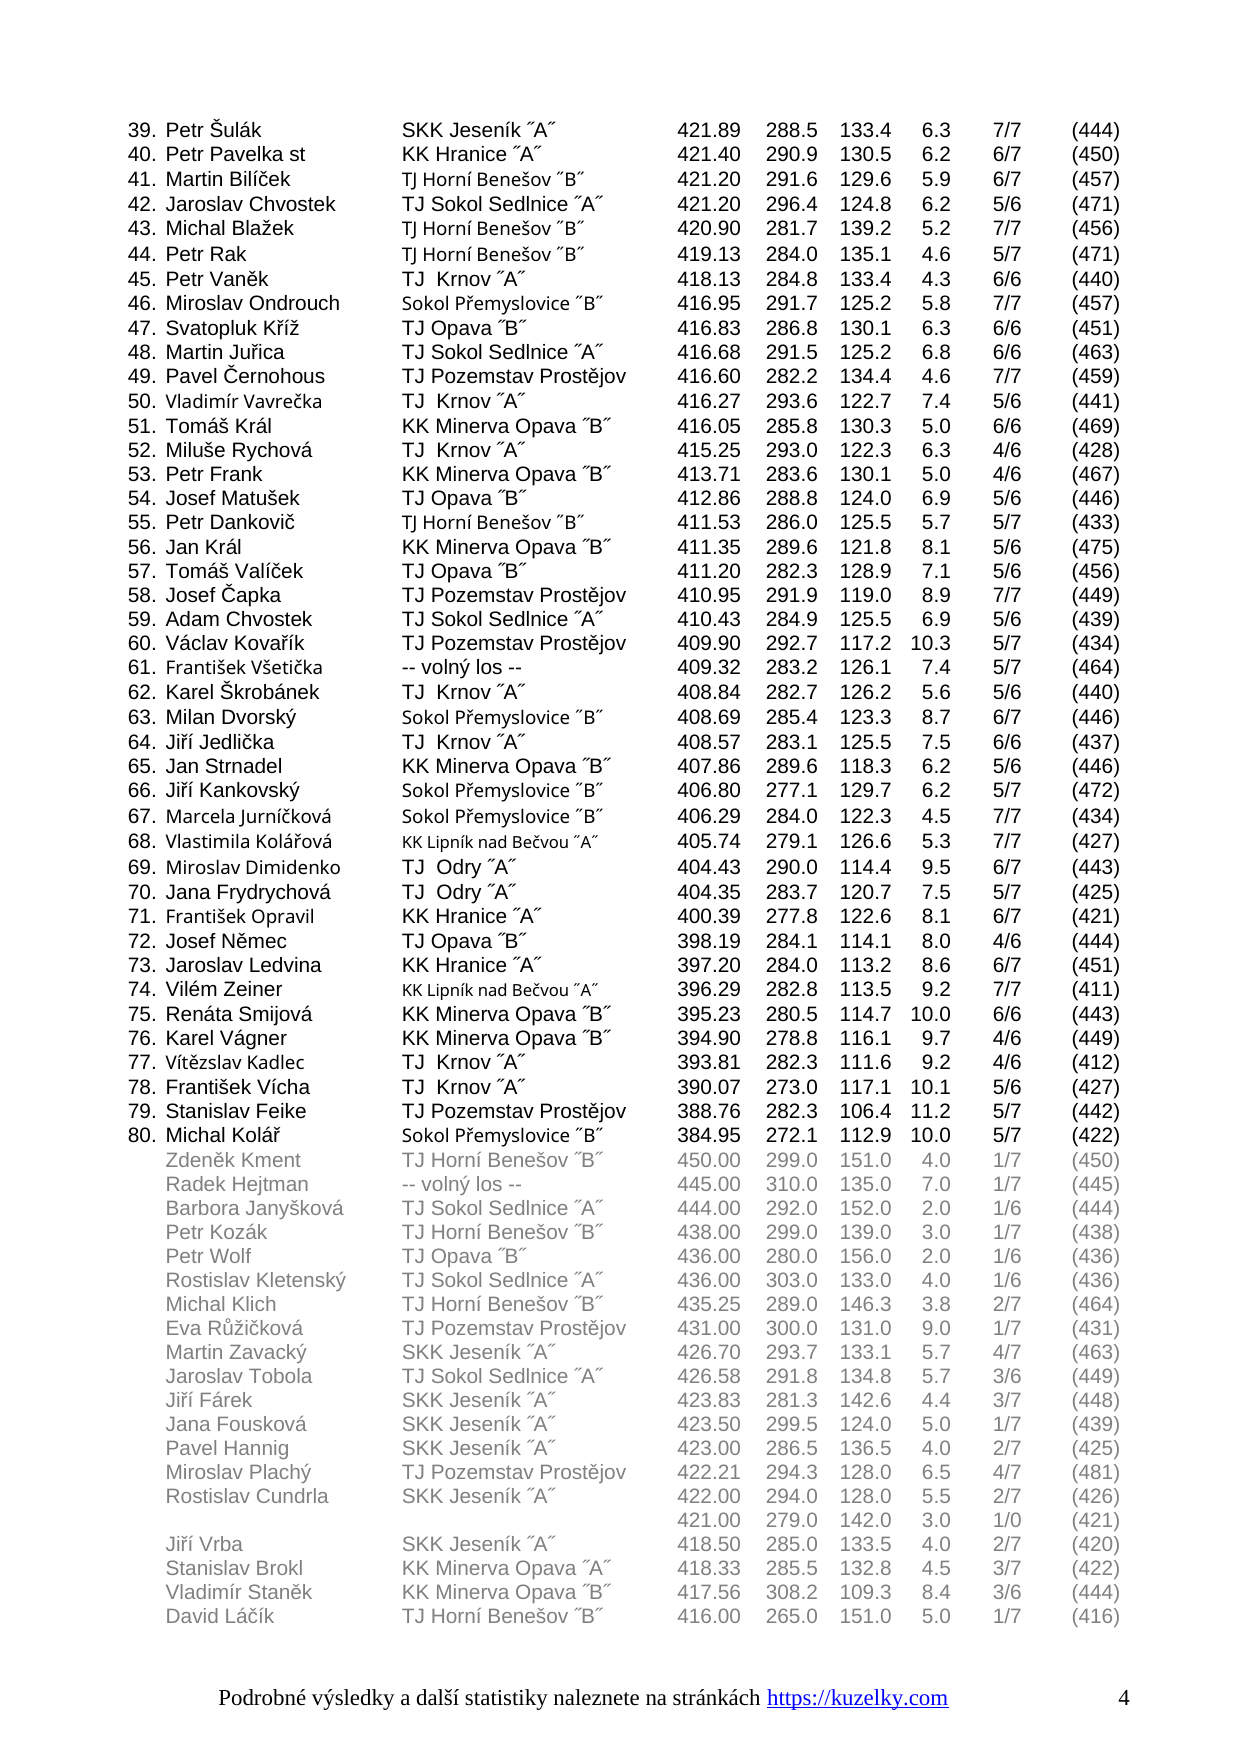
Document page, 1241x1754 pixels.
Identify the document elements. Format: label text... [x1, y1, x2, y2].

text Barbora Janyšková TJ Sokol Sedlnice ˝A˝ 444.00 292.0 152.0 2.0 1/6 (444) [106, 1196, 1134, 1220]
text 44. Petr Rak TJ Horní Benešov ˝B˝ 419.13 284.0 135.1 4.6 5/7 (471) [106, 241, 1134, 267]
text Miroslav Plachý TJ Pozemstav Prostějov 422.21 294.3 128.0 6.5 4/7 (481) [106, 1460, 1134, 1484]
text 51. Tomáš Král KK Minerva Opava ˝B˝ 416.05 285.8 130.3 5.0 6/6 (469) [106, 413, 1134, 437]
text 76. Karel Vágner KK Minerva Opava ˝B˝ 394.90 278.8 116.1 9.7 4/6 (449) [106, 1025, 1134, 1049]
text 78. František Vícha TJ Krnov ˝A˝ 390.07 273.0 117.1 10.1 5/6 (427) [106, 1075, 1134, 1099]
text Jana Fousková SKK Jeseník ˝A˝ 423.50 299.5 124.0 5.0 1/7 (439) [106, 1412, 1134, 1436]
text Martin Zavacký SKK Jeseník ˝A˝ 426.70 293.7 133.1 5.7 4/7 (463) [106, 1340, 1134, 1364]
text 80. Michal Kolář Sokol Přemyslovice ˝B˝ 384.95 272.1 112.9 10.0 5/7 (422) [106, 1123, 1134, 1148]
text Petr Kozák TJ Horní Benešov ˝B˝ 438.00 299.0 139.0 3.0 1/7 (438) [106, 1220, 1134, 1244]
text 39. Petr Šulák SKK Jeseník ˝A˝ 421.89 288.5 133.4 6.3 7/7 (444) [106, 118, 1134, 142]
text 65. Jan Strnadel KK Minerva Opava ˝B˝ 407.86 289.6 118.3 6.2 5/6 (446) [106, 753, 1134, 777]
text Jiří Fárek SKK Jeseník ˝A˝ 423.83 281.3 142.6 4.4 3/7 (448) [106, 1388, 1134, 1412]
text Eva Růžičková TJ Pozemstav Prostějov 431.00 300.0 131.0 9.0 1/7 (431) [106, 1316, 1134, 1340]
text 64. Jiří Jedlička TJ Krnov ˝A˝ 408.57 283.1 125.5 7.5 6/6 (437) [106, 729, 1134, 753]
text 42. Jaroslav Chvostek TJ Sokol Sedlnice ˝A˝ 421.20 296.4 124.8 6.2 5/6 (471) [106, 192, 1134, 216]
text Michal Klich TJ Horní Benešov ˝B˝ 435.25 289.0 146.3 3.8 2/7 (464) [106, 1292, 1134, 1316]
text 71. František Opravil KK Hranice ˝A˝ 400.39 277.8 122.6 8.1 6/7 (421) [106, 903, 1134, 929]
text 58. Josef Čapka TJ Pozemstav Prostějov 410.95 291.9 119.0 8.9 7/7 (449) [106, 583, 1134, 607]
text 45. Petr Vaněk TJ Krnov ˝A˝ 418.13 284.8 133.4 4.3 6/6 (440) [106, 267, 1134, 291]
text 52. Miluše Rychová TJ Krnov ˝A˝ 415.25 293.0 122.3 6.3 4/6 (428) [106, 437, 1134, 461]
text 73. Jaroslav Ledvina KK Hranice ˝A˝ 397.20 284.0 113.2 8.6 6/7 (451) [106, 953, 1134, 977]
text 75. Renáta Smijová KK Minerva Opava ˝B˝ 395.23 280.5 114.7 10.0 6/6 (443) [106, 1001, 1134, 1025]
text 63. Milan Dvorský Sokol Přemyslovice ˝B˝ 408.69 285.4 123.3 8.7 6/7 (446) [106, 704, 1134, 729]
text 59. Adam Chvostek TJ Sokol Sedlnice ˝A˝ 410.43 284.9 125.5 6.9 5/6 (439) [106, 607, 1134, 631]
text Rostislav Cundrla SKK Jeseník ˝A˝ 422.00 294.0 128.0 5.5 2/7 (426) [106, 1484, 1134, 1508]
text 60. Václav Kovařík TJ Pozemstav Prostějov 409.90 292.7 117.2 10.3 5/7 (434) [106, 631, 1134, 654]
text 48. Martin Juřica TJ Sokol Sedlnice ˝A˝ 416.68 291.5 125.2 6.8 6/6 (463) [106, 340, 1134, 364]
text Jaroslav Tobola TJ Sokol Sedlnice ˝A˝ 426.58 291.8 134.8 5.7 3/6 (449) [106, 1364, 1134, 1388]
text Stanislav Brokl KK Minerva Opava ˝A˝ 418.33 285.5 132.8 4.5 3/7 (422) [106, 1556, 1134, 1579]
text 61. František Všetička -- volný los -- 409.32 283.2 126.1 7.4 5/7 (464) [106, 654, 1134, 680]
text 53. Petr Frank KK Minerva Opava ˝B˝ 413.71 283.6 130.1 5.0 4/6 (467) [106, 461, 1134, 485]
text 54. Josef Matušek TJ Opava ˝B˝ 412.86 288.8 124.0 6.9 5/6 (446) [106, 485, 1134, 509]
text 72. Josef Němec TJ Opava ˝B˝ 398.19 284.1 114.1 8.0 4/6 (444) [106, 929, 1134, 953]
text 55. Petr Dankovič TJ Horní Benešov ˝B˝ 411.53 286.0 125.5 5.7 5/7 (433) [106, 509, 1134, 535]
text 77. Vítězslav Kadlec TJ Krnov ˝A˝ 393.81 282.3 111.6 9.2 4/6 (412) [106, 1049, 1134, 1075]
text Jiří Vrba SKK Jeseník ˝A˝ 418.50 285.0 133.5 4.0 2/7 (420) [106, 1532, 1134, 1556]
text Vladimír Staněk KK Minerva Opava ˝B˝ 417.56 308.2 109.3 8.4 3/6 (444) [106, 1579, 1134, 1603]
text 43. Michal Blažek TJ Horní Benešov ˝B˝ 420.90 281.7 139.2 5.2 7/7 (456) [106, 216, 1134, 241]
text Pavel Hannig SKK Jeseník ˝A˝ 423.00 286.5 136.5 4.0 2/7 (425) [106, 1436, 1134, 1460]
text 56. Jan Král KK Minerva Opava ˝B˝ 411.35 289.6 121.8 8.1 5/6 (475) [106, 535, 1134, 559]
text Rostislav Kletenský TJ Sokol Sedlnice ˝A˝ 436.00 303.0 133.0 4.0 1/6 (436) [106, 1268, 1134, 1292]
text 57. Tomáš Valíček TJ Opava ˝B˝ 411.20 282.3 128.9 7.1 5/6 (456) [106, 559, 1134, 583]
text 41. Martin Bilíček TJ Horní Benešov ˝B˝ 421.20 291.6 129.6 5.9 6/7 (457) [106, 166, 1134, 192]
text 47. Svatopluk Kříž TJ Opava ˝B˝ 416.83 286.8 130.1 6.3 6/6 (451) [106, 316, 1134, 340]
text 421.00 279.0 142.0 3.0 1/0 (421) [106, 1508, 1134, 1532]
text 69. Miroslav Dimidenko TJ Odry ˝A˝ 404.43 290.0 114.4 9.5 6/7 (443) [106, 854, 1134, 879]
text Radek Hejtman -- volný los -- 445.00 310.0 135.0 7.0 1/7 (445) [106, 1172, 1134, 1196]
text 49. Pavel Černohous TJ Pozemstav Prostějov 416.60 282.2 134.4 4.6 7/7 (459) [106, 364, 1134, 388]
text 40. Petr Pavelka st KK Hranice ˝A˝ 421.40 290.9 130.5 6.2 6/7 (450) [106, 142, 1134, 166]
text 46. Miroslav Ondrouch Sokol Přemyslovice ˝B˝ 416.95 291.7 125.2 5.8 7/7 (457) [106, 291, 1134, 316]
text Petr Wolf TJ Opava ˝B˝ 436.00 280.0 156.0 2.0 1/6 (436) [106, 1244, 1134, 1268]
text 68. Vlastimila Kolářová KK Lipník nad Bečvou ˝A˝ 405.74 279.1 126.6 5.3 7/7 (427) [106, 828, 1134, 854]
text 67. Marcela Jurníčková Sokol Přemyslovice ˝B˝ 406.29 284.0 122.3 4.5 7/7 (434) [106, 803, 1134, 828]
text 70. Jana Frydrychová TJ Odry ˝A˝ 404.35 283.7 120.7 7.5 5/7 (425) [106, 879, 1134, 903]
text 79. Stanislav Feike TJ Pozemstav Prostějov 388.76 282.3 106.4 11.2 5/7 (442) [106, 1099, 1134, 1123]
text 66. Jiří Kankovský Sokol Přemyslovice ˝B˝ 406.80 277.1 129.7 6.2 5/7 (472) [106, 777, 1134, 803]
text 62. Karel Škrobánek TJ Krnov ˝A˝ 408.84 282.7 126.2 5.6 5/6 (440) [106, 680, 1134, 704]
text David Láčík TJ Horní Benešov ˝B˝ 416.00 265.0 151.0 5.0 1/7 (416) [106, 1603, 1134, 1627]
text 50. Vladimír Vavrečka TJ Krnov ˝A˝ 416.27 293.6 122.7 7.4 5/6 (441) [106, 388, 1134, 413]
text 74. Vilém Zeiner KK Lipník nad Bečvou ˝A˝ 396.29 282.8 113.5 9.2 7/7 (411) [106, 977, 1134, 1001]
text Zdeněk Kment TJ Horní Benešov ˝B˝ 450.00 299.0 151.0 4.0 1/7 (450) [106, 1148, 1134, 1172]
